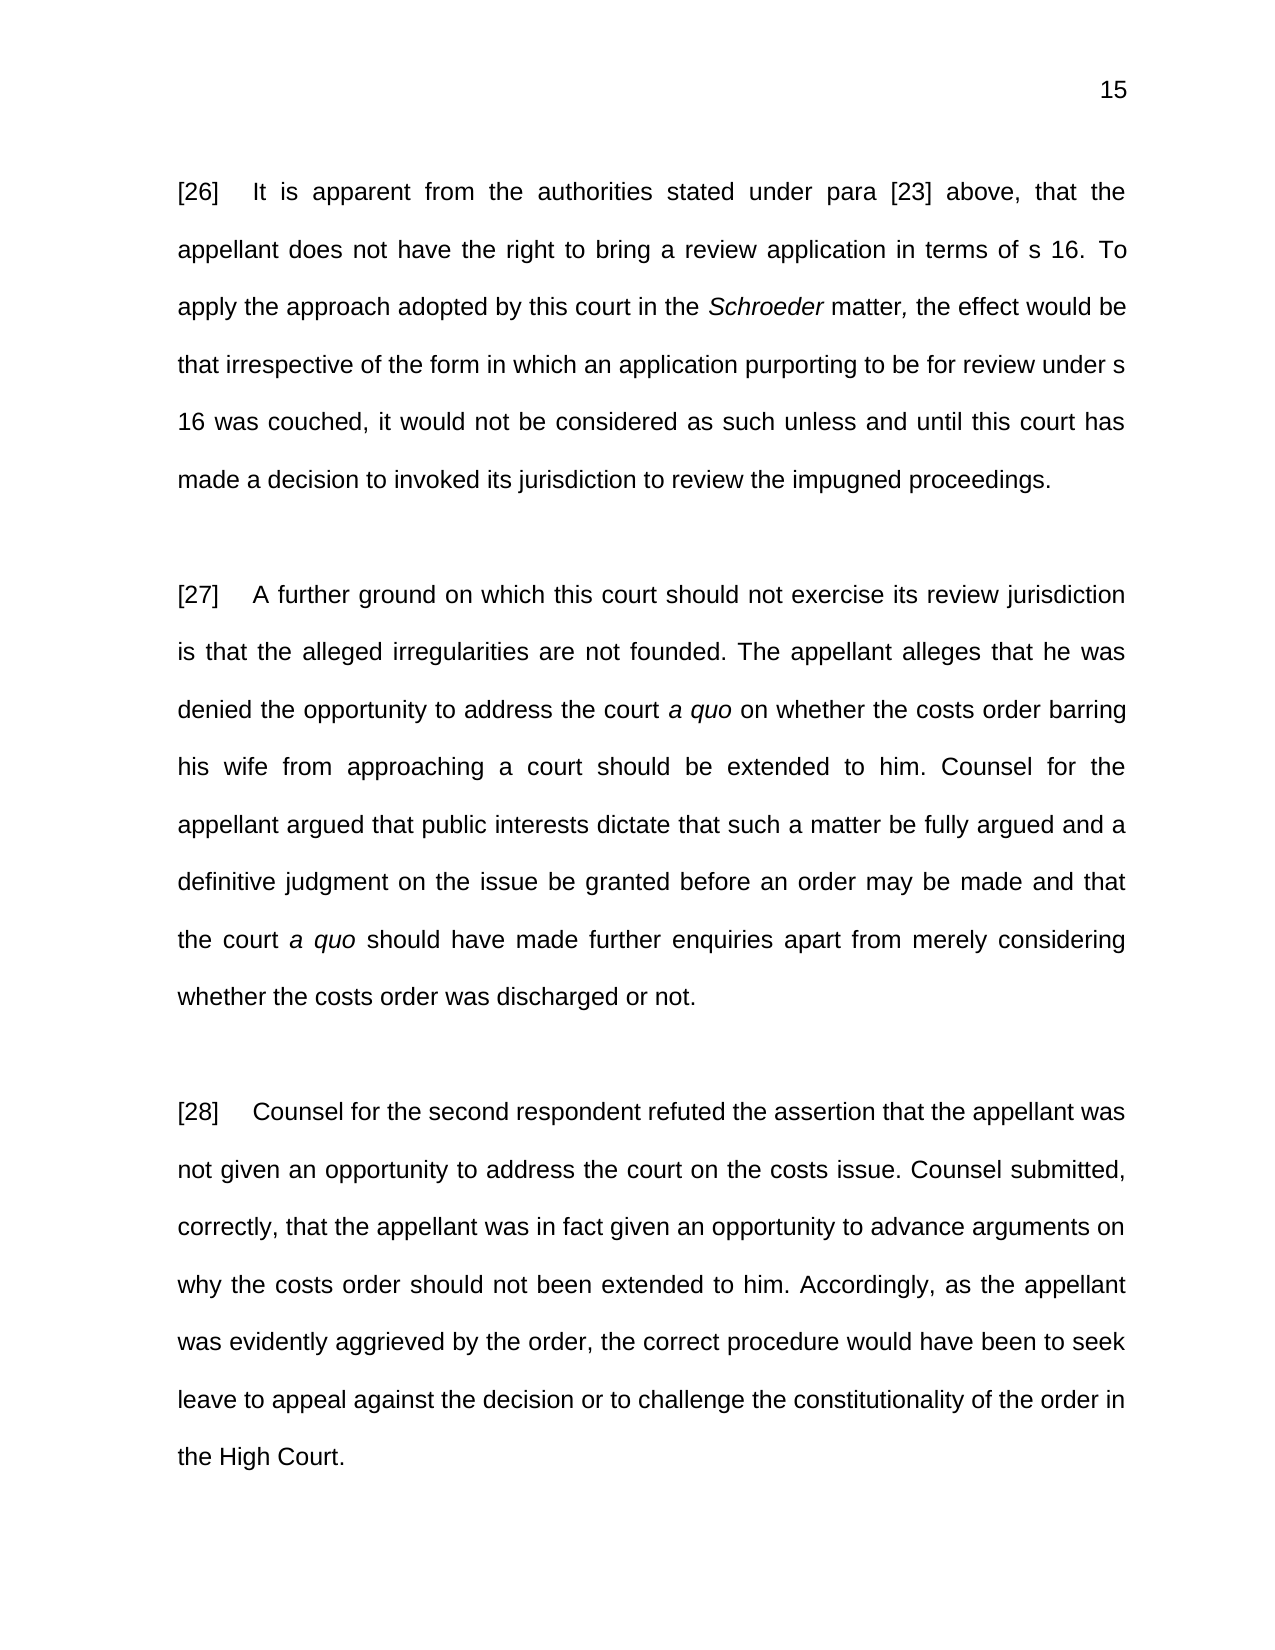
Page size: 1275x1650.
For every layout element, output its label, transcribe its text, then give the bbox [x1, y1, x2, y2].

list Counsel for the second respondent refuted the assertion that the appellant was not given an opportunity to address the court on the costs issue. Counsel submitted, correctly, that the appellant was in fact given an opportunity to advance arguments on why the costs order should not been extended to him. Accordingly, as the appellant was evidently aggrieved by the order, the correct procedure would have been to seek leave to appeal against the decision or to challenge the constitutionality of the order in the High Court. [177, 1097, 1127, 1471]
list A further ground on which this court should not exercise its review jurisdiction is that the alleged irregularities are not founded. The appellant alleges that he was denied the opportunity to address the court a quo on whether the costs order barring his wife from approaching a court should be extended to him. Counsel for the appellant argued that public interests dictate that such a matter be fully argued and a definitive judgment on the issue be granted before an order may be made and that the court a quo should have made further enquiries apart from merely considering whether the costs order was discharged or not. [177, 580, 1127, 1011]
list It is apparent from the authorities stated under para [23] above, that the appellant does not have the right to bring a review application in terms of s 16. To apply the approach adopted by this court in the Schroeder matter, the effect would be that irrespective of the form in which an application purporting to be for review under s 16 was couched, it would not be considered as such unless and until this court has made a decision to invoked its jurisdiction to review the impugned proceedings. [177, 177, 1127, 493]
